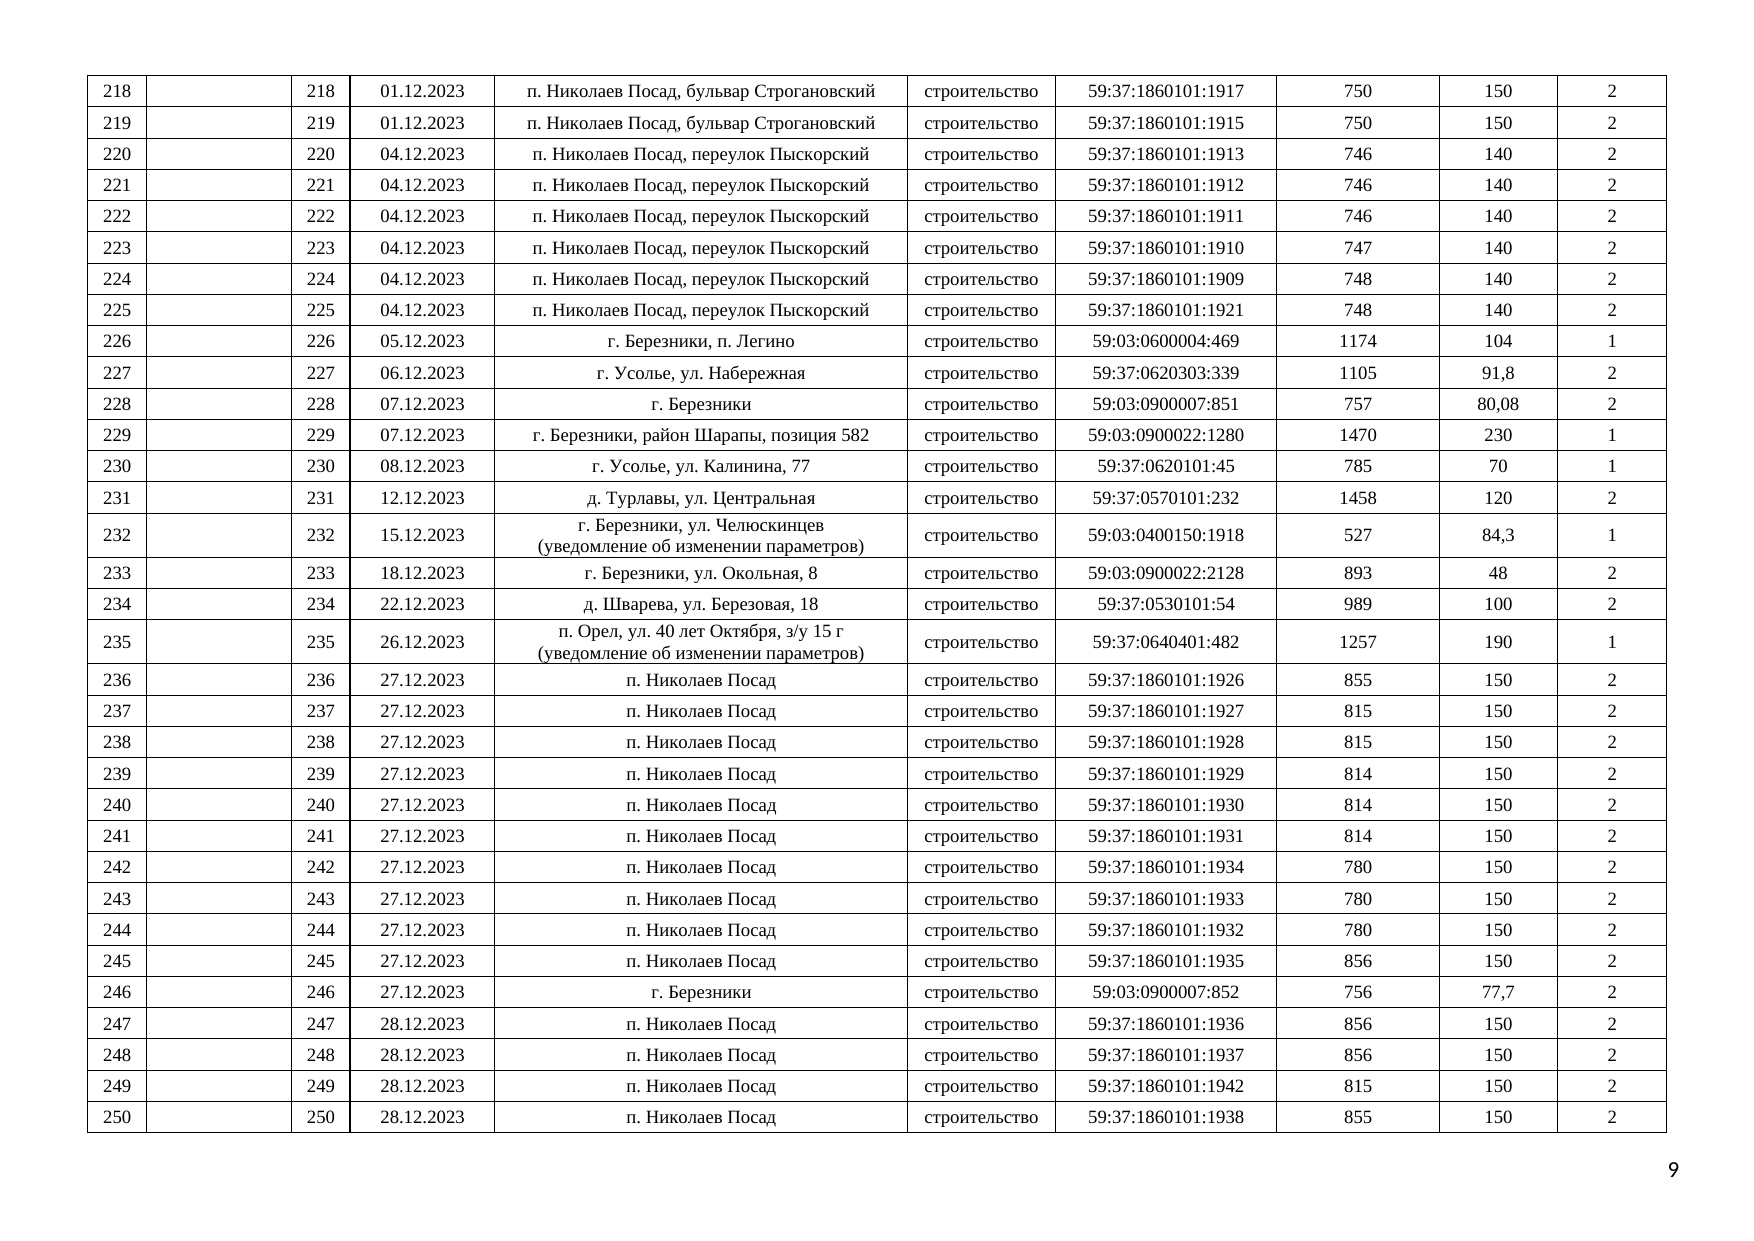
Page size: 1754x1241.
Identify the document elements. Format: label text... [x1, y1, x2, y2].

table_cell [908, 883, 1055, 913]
table_cell [147, 264, 291, 294]
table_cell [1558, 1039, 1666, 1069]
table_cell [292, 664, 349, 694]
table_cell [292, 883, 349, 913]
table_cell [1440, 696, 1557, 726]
table_cell 2 [1558, 139, 1666, 169]
table_cell [147, 139, 291, 169]
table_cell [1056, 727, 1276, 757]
table_cell 2 [1558, 107, 1666, 137]
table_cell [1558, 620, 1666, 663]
table_cell 59:03:0600004:469 [1056, 326, 1276, 356]
table_cell строительство [908, 514, 1055, 557]
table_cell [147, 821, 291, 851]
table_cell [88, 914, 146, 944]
table_cell 150 [1440, 107, 1557, 137]
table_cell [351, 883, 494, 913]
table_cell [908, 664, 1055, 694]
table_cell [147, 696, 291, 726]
table_cell 04.12.2023 [351, 139, 494, 169]
table_cell 59:37:1860101:1912 [1056, 170, 1276, 200]
table_cell 59:37:1860101:1913 [1056, 139, 1276, 169]
table_cell 18.12.2023 [351, 558, 494, 588]
table_cell 222 [88, 201, 146, 231]
table_cell 2 [1558, 201, 1666, 231]
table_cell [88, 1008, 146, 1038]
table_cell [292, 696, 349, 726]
table_cell 140 [1440, 295, 1557, 325]
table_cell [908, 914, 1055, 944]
table_cell 224 [88, 264, 146, 294]
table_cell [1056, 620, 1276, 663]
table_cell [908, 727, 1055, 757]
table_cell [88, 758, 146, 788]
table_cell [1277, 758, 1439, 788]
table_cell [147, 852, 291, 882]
table_cell 59:37:1860101:1910 [1056, 232, 1276, 262]
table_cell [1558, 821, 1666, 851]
table_cell 59:37:0620101:45 [1056, 451, 1276, 481]
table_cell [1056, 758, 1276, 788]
table_cell 59:03:0900022:2128 [1056, 558, 1276, 588]
table_cell 06.12.2023 [351, 357, 494, 387]
table_cell строительство [908, 201, 1055, 231]
table_cell 140 [1440, 201, 1557, 231]
table_cell [147, 514, 291, 557]
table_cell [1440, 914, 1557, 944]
table_cell 01.12.2023 [351, 107, 494, 137]
table_cell 230 [292, 451, 349, 481]
table_cell п. Николаев Посад, переулок Пыскорский [495, 170, 907, 200]
table_cell 989 [1277, 589, 1439, 619]
table_cell 746 [1277, 170, 1439, 200]
table_cell строительство [908, 232, 1055, 262]
table_cell 227 [88, 357, 146, 387]
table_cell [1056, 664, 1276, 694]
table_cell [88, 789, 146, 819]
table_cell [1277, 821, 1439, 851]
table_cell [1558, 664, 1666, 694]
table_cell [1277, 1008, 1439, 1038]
table_cell 2 [1558, 232, 1666, 262]
table_cell 01.12.2023 [351, 76, 494, 106]
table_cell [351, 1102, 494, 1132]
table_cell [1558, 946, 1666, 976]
table_cell 2 [1558, 170, 1666, 200]
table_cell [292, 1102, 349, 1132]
table_cell 746 [1277, 139, 1439, 169]
table_cell 59:37:0570101:232 [1056, 482, 1276, 512]
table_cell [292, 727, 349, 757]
table_cell 59:37:1860101:1915 [1056, 107, 1276, 137]
table_cell 04.12.2023 [351, 295, 494, 325]
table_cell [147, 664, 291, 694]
table_cell 140 [1440, 264, 1557, 294]
table_cell 232 [88, 514, 146, 557]
table_cell п. Николаев Посад, переулок Пыскорский [495, 201, 907, 231]
table_cell п. Николаев Посад, переулок Пыскорский [495, 295, 907, 325]
table_cell 218 [292, 76, 349, 106]
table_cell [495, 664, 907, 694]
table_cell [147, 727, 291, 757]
table_cell [147, 620, 291, 663]
table_cell 235 [88, 620, 146, 663]
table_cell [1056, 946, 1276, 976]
table_cell 1105 [1277, 357, 1439, 387]
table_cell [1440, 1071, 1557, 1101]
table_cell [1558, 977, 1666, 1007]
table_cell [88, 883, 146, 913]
table_cell 2 [1558, 589, 1666, 619]
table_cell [495, 76, 907, 106]
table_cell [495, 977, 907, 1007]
table_cell 232 [292, 514, 349, 557]
table_cell 140 [1440, 232, 1557, 262]
table_cell 527 [1277, 514, 1439, 557]
table_cell 04.12.2023 [351, 201, 494, 231]
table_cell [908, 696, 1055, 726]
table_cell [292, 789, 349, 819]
table_cell г. Березники, район Шарапы, позиция 582 [495, 420, 907, 450]
table_cell г. Березники [495, 389, 907, 419]
table_cell 120 [1440, 482, 1557, 512]
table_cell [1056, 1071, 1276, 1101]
table_cell 224 [292, 264, 349, 294]
table_cell 233 [292, 558, 349, 588]
table_cell 1 [1558, 326, 1666, 356]
table_cell 229 [292, 420, 349, 450]
table_cell строительство [908, 326, 1055, 356]
table_cell 91,8 [1440, 357, 1557, 387]
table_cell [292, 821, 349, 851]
table_cell строительство [908, 389, 1055, 419]
table_cell 2 [1558, 76, 1666, 106]
table_cell 228 [292, 389, 349, 419]
table_cell п. Орел, ул. 40 лет Октября, з/у 15 г (уведомление об изменении параметров) [495, 620, 907, 663]
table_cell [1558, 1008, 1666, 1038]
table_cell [495, 107, 907, 137]
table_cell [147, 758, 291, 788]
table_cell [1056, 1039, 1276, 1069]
table_cell 1458 [1277, 482, 1439, 512]
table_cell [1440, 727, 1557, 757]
table_cell 226 [292, 326, 349, 356]
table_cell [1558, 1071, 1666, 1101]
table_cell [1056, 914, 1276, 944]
table_cell 59:37:1860101:1909 [1056, 264, 1276, 294]
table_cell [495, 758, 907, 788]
table_cell 785 [1277, 451, 1439, 481]
table_cell строительство [908, 482, 1055, 512]
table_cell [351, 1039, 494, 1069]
table_cell 223 [88, 232, 146, 262]
table_cell 747 [1277, 232, 1439, 262]
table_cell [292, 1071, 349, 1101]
table_cell строительство [908, 264, 1055, 294]
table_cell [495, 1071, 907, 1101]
table_cell 748 [1277, 295, 1439, 325]
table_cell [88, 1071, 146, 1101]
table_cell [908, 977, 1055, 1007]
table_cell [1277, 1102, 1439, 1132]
table_cell [147, 451, 291, 481]
table_cell [147, 326, 291, 356]
table_cell 748 [1277, 264, 1439, 294]
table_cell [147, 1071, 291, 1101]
table_cell 1 [1558, 451, 1666, 481]
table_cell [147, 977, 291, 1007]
table_cell 15.12.2023 [351, 514, 494, 557]
table_cell 48 [1440, 558, 1557, 588]
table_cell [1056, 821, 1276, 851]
table_cell 1174 [1277, 326, 1439, 356]
table_cell 84,3 [1440, 514, 1557, 557]
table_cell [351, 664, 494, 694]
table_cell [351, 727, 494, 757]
table_cell [147, 482, 291, 512]
table_cell строительство [908, 107, 1055, 137]
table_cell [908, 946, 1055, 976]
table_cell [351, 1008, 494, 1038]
table_cell 70 [1440, 451, 1557, 481]
table_cell [147, 201, 291, 231]
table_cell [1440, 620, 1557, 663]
table_cell 2 [1558, 482, 1666, 512]
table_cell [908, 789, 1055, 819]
table_cell 04.12.2023 [351, 232, 494, 262]
table_cell 59:03:0400150:1918 [1056, 514, 1276, 557]
table_cell строительство [908, 451, 1055, 481]
table_cell [147, 558, 291, 588]
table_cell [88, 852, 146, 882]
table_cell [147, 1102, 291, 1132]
table_cell строительство [908, 295, 1055, 325]
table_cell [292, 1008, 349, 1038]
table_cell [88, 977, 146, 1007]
table_cell 219 [88, 107, 146, 137]
table_cell строительство [908, 558, 1055, 588]
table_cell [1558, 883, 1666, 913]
table_cell 231 [88, 482, 146, 512]
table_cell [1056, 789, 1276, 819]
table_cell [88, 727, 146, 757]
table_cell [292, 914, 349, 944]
table_cell 225 [292, 295, 349, 325]
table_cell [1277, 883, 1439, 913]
table_cell 150 [1440, 76, 1557, 106]
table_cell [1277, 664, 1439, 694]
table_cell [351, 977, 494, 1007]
table_cell п. Николаев Посад, переулок Пыскорский [495, 139, 907, 169]
table_cell [147, 357, 291, 387]
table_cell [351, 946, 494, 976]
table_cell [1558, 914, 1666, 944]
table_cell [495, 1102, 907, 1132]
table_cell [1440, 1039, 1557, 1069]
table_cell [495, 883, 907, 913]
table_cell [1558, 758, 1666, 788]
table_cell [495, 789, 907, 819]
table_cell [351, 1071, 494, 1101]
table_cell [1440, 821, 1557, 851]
table_cell 59:03:0900022:1280 [1056, 420, 1276, 450]
table_cell [147, 170, 291, 200]
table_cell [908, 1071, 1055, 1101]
table_cell 1 [1558, 514, 1666, 557]
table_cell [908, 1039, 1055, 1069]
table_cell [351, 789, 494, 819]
table_cell 2 [1558, 264, 1666, 294]
table_cell 59:37:0530101:54 [1056, 589, 1276, 619]
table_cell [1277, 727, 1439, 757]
table_cell 104 [1440, 326, 1557, 356]
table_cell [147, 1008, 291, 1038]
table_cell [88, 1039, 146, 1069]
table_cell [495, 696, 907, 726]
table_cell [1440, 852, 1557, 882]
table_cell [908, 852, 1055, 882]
table_cell 220 [88, 139, 146, 169]
table_cell 2 [1558, 295, 1666, 325]
table_cell 230 [88, 451, 146, 481]
table_cell [147, 107, 291, 137]
table_cell 2 [1558, 357, 1666, 387]
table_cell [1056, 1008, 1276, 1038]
table_cell 219 [292, 107, 349, 137]
table_cell 225 [88, 295, 146, 325]
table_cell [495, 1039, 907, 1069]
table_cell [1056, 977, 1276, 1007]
table_cell 100 [1440, 589, 1557, 619]
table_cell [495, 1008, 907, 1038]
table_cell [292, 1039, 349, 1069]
table_cell 04.12.2023 [351, 170, 494, 200]
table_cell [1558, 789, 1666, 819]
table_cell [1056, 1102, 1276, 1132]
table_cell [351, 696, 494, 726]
table_cell 1 [1558, 420, 1666, 450]
table_cell [147, 232, 291, 262]
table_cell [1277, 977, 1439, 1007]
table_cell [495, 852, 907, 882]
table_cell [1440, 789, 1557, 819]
table_cell строительство [908, 420, 1055, 450]
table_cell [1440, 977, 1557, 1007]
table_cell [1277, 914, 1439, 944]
table_cell 234 [292, 589, 349, 619]
table_cell строительство [908, 139, 1055, 169]
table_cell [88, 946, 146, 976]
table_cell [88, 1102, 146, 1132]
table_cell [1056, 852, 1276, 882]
table_cell 07.12.2023 [351, 420, 494, 450]
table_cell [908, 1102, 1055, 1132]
table_cell [147, 389, 291, 419]
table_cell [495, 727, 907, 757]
table_cell [147, 589, 291, 619]
table_cell 231 [292, 482, 349, 512]
table_cell 08.12.2023 [351, 451, 494, 481]
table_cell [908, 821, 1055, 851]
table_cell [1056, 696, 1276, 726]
table_cell п. Николаев Посад, переулок Пыскорский [495, 232, 907, 262]
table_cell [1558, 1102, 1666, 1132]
table_cell 04.12.2023 [351, 264, 494, 294]
table_cell 233 [88, 558, 146, 588]
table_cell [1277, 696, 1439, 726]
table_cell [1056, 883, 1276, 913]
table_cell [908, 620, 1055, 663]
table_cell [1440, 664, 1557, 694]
table_cell [147, 420, 291, 450]
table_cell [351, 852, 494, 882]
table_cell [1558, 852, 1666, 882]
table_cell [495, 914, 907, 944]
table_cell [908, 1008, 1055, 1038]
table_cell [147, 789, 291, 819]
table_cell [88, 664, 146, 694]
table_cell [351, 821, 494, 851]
table_cell г. Березники, ул. Окольная, 8 [495, 558, 907, 588]
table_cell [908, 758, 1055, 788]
table_cell 1470 [1277, 420, 1439, 450]
table_cell строительство [908, 76, 1055, 106]
table_cell [147, 76, 291, 106]
table_cell 223 [292, 232, 349, 262]
table_cell г. Березники, ул. Челюскинцев (уведомление об изменении параметров) [495, 514, 907, 557]
table_cell 12.12.2023 [351, 482, 494, 512]
table_cell 140 [1440, 139, 1557, 169]
table_cell 59:37:1860101:1917 [1056, 76, 1276, 106]
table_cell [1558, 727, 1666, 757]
table_cell [147, 295, 291, 325]
table_cell 59:37:0620303:339 [1056, 357, 1276, 387]
table_cell г. Березники, п. Легино [495, 326, 907, 356]
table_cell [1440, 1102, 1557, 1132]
table_cell 226 [88, 326, 146, 356]
table_cell 22.12.2023 [351, 589, 494, 619]
table_cell г. Усолье, ул. Набережная [495, 357, 907, 387]
table_cell 750 [1277, 76, 1439, 106]
table_cell 26.12.2023 [351, 620, 494, 663]
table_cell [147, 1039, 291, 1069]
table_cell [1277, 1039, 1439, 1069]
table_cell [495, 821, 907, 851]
table_cell 59:03:0900007:851 [1056, 389, 1276, 419]
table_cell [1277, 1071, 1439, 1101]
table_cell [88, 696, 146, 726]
table_cell 227 [292, 357, 349, 387]
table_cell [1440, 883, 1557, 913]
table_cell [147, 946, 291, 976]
table_cell 05.12.2023 [351, 326, 494, 356]
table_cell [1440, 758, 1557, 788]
table_cell строительство [908, 170, 1055, 200]
table_cell строительство [908, 589, 1055, 619]
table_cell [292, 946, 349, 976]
table_cell 893 [1277, 558, 1439, 588]
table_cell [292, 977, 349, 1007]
table_cell 235 [292, 620, 349, 663]
table_cell 59:37:1860101:1911 [1056, 201, 1276, 231]
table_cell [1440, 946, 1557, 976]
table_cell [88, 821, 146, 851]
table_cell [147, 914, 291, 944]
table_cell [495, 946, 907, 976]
table_cell 230 [1440, 420, 1557, 450]
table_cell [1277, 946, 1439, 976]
table_cell 229 [88, 420, 146, 450]
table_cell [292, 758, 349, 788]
table_cell 80,08 [1440, 389, 1557, 419]
table_cell 221 [292, 170, 349, 200]
table_cell г. Усолье, ул. Калинина, 77 [495, 451, 907, 481]
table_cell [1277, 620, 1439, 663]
table_cell 757 [1277, 389, 1439, 419]
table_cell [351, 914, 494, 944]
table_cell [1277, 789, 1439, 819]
table_cell 220 [292, 139, 349, 169]
table_cell 234 [88, 589, 146, 619]
table_cell 750 [1277, 107, 1439, 137]
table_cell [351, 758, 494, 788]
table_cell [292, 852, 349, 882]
table_cell 59:37:1860101:1921 [1056, 295, 1276, 325]
table_cell 746 [1277, 201, 1439, 231]
table_cell 2 [1558, 389, 1666, 419]
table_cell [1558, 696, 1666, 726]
table_cell 218 [88, 76, 146, 106]
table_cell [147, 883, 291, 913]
table_cell 2 [1558, 558, 1666, 588]
table_cell 228 [88, 389, 146, 419]
table_cell д. Турлавы, ул. Центральная [495, 482, 907, 512]
table_cell п. Николаев Посад, переулок Пыскорский [495, 264, 907, 294]
table_cell строительство [908, 357, 1055, 387]
table_cell д. Шварева, ул. Березовая, 18 [495, 589, 907, 619]
table_cell 221 [88, 170, 146, 200]
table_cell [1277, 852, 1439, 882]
table_cell 07.12.2023 [351, 389, 494, 419]
table_cell 140 [1440, 170, 1557, 200]
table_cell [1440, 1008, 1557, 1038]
table_cell 222 [292, 201, 349, 231]
